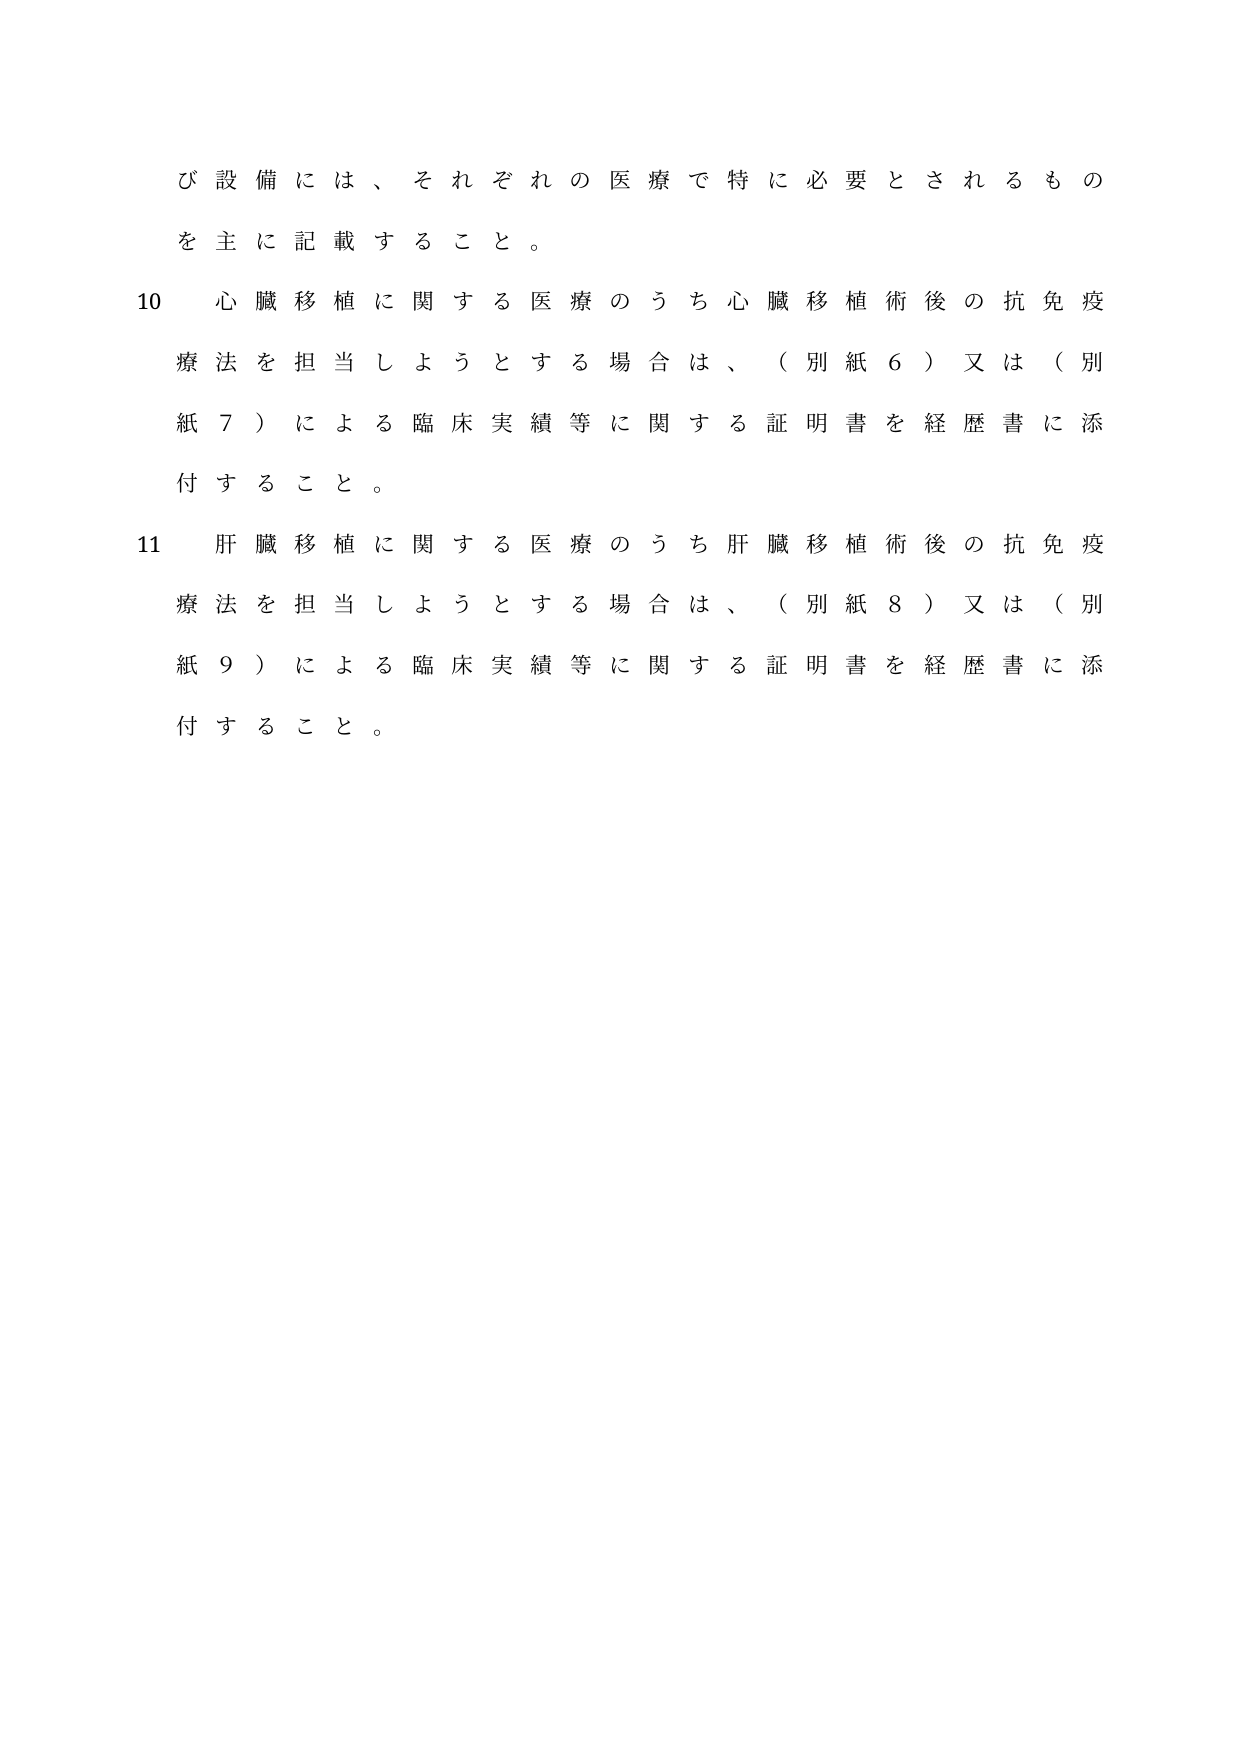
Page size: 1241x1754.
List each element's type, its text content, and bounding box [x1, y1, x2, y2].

text 10 心臓移植に関する医療のうち心臓移植術後の抗免疫療法を担当しようとする場合は、（別紙６）又は（別紙７）による臨床実績等に関する証明書を経歴書に添付すること。 [137, 270, 1121, 512]
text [137, 149, 1121, 270]
text 11 肝臓移植に関する医療のうち肝臓移植術後の抗免疫療法を担当しようとする場合は、（別紙８）又は（別紙９）による臨床実績等に関する証明書を経歴書に添付すること。 [137, 512, 1121, 755]
